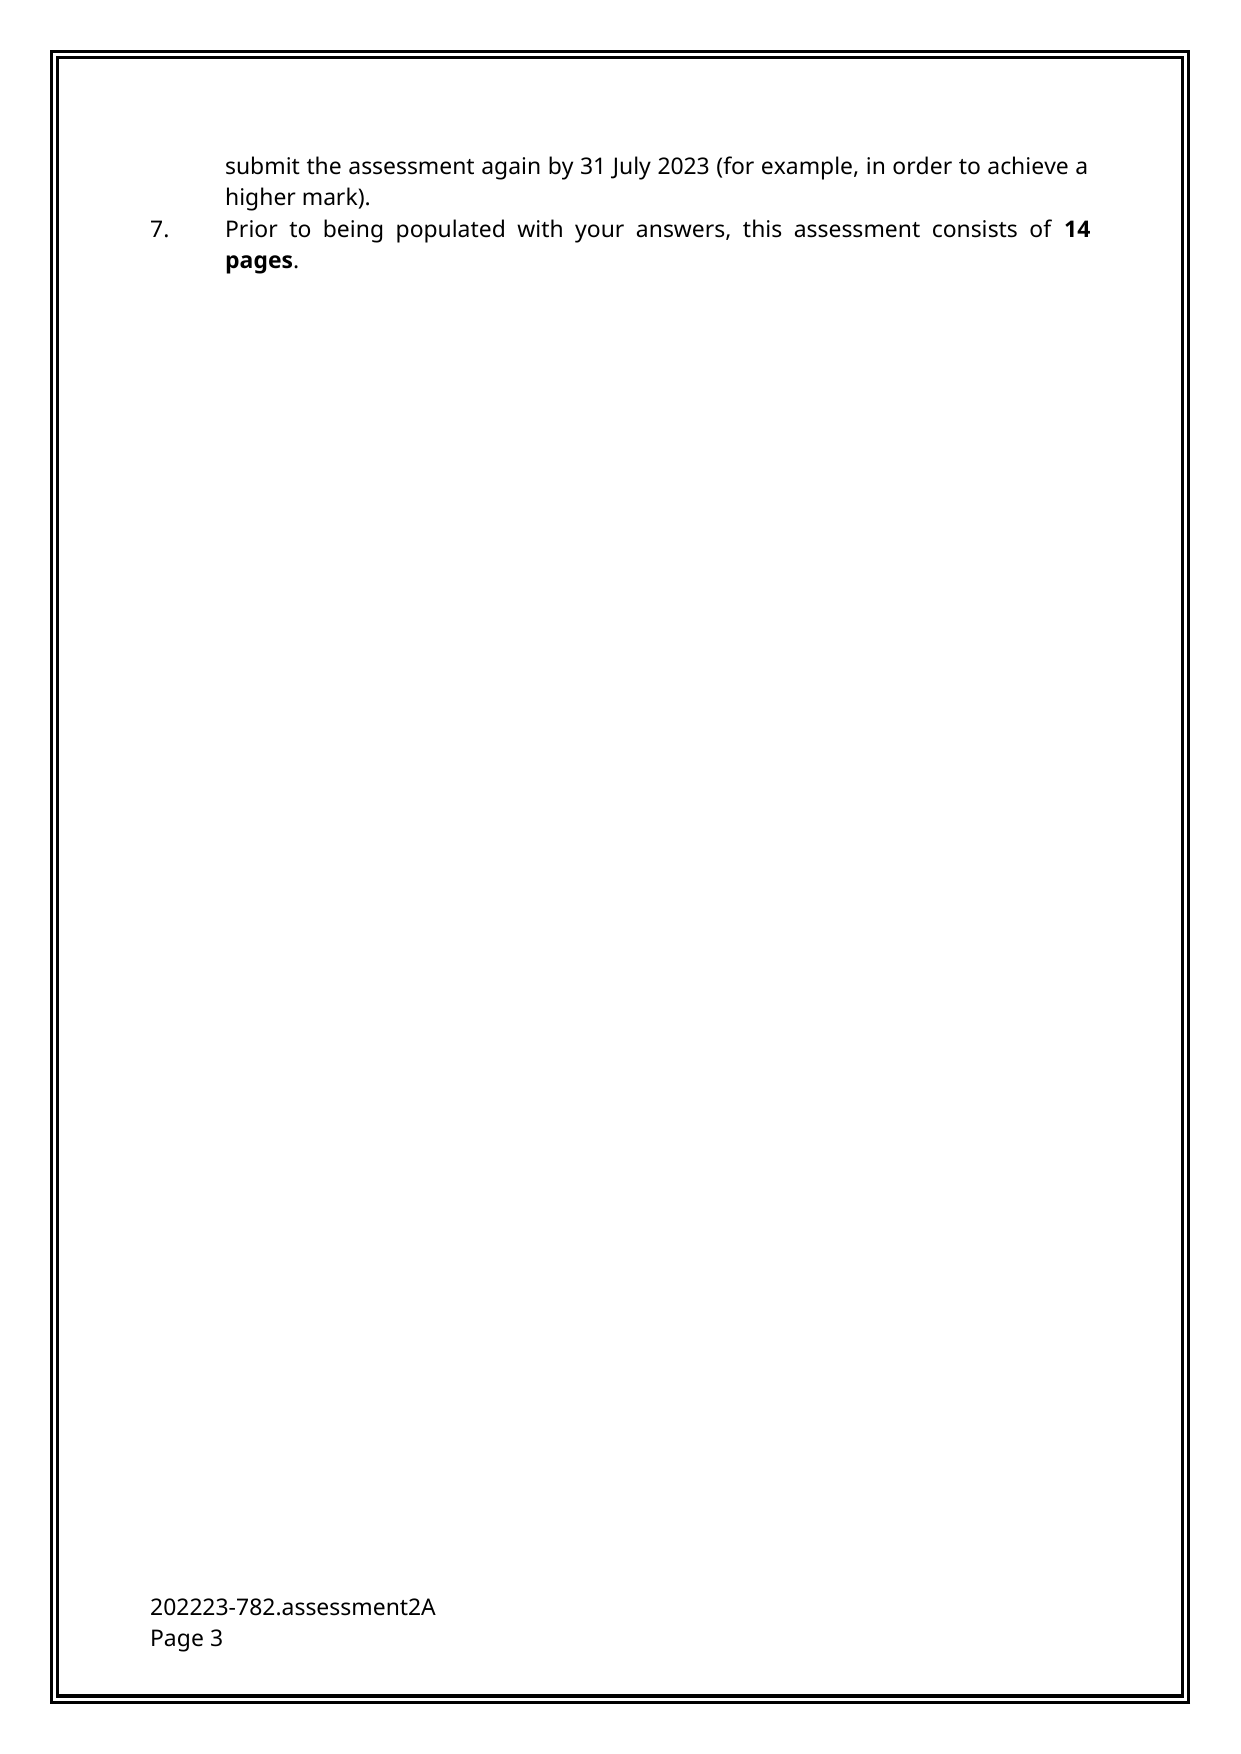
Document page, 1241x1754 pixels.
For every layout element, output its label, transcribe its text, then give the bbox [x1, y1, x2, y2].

text 7. Prior to being populated with your answers, this assessment consists of 14 pages. [150, 212, 1090, 275]
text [150, 150, 1090, 212]
